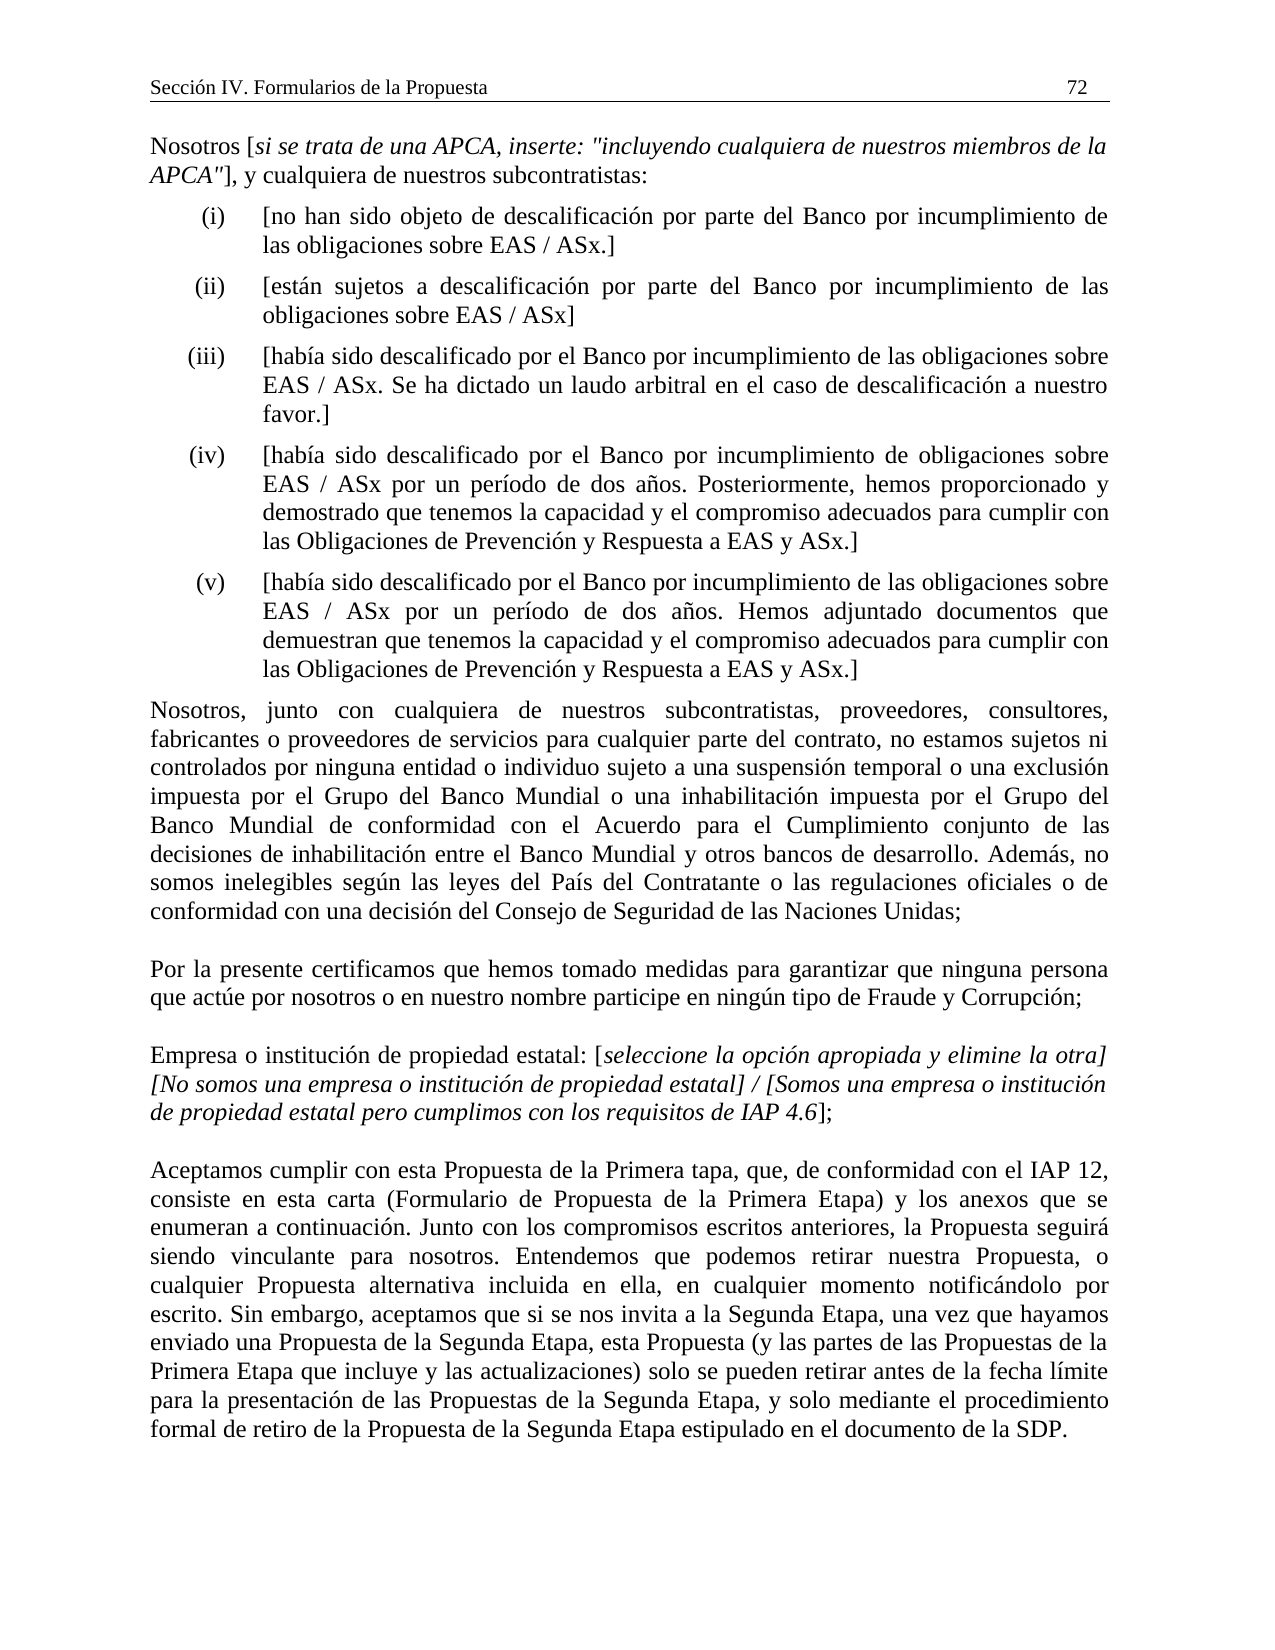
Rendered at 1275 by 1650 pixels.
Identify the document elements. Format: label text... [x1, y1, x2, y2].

list [había sido descalificado por el Banco por incumplimiento de las obligaciones sobre EAS / ASx. Se ha dictado un laudo arbitral en el caso de descalificación a nuestro favor.] [225, 341, 1110, 427]
list Por la presente certificamos que hemos tomado medidas para garantizar que ninguna persona que actúe por nosotros o en nuestro nombre participe en ningún tipo de Fraude y Corrupción; [150, 954, 1110, 1011]
list [no han sido objeto de descalificación por parte del Banco por incumplimiento de las obligaciones sobre EAS / ASx.] [225, 201, 1110, 259]
list [había sido descalificado por el Banco por incumplimiento de obligaciones sobre EAS / ASx por un período de dos años. Posteriormente, hemos proporcionado y demostrado que tenemos la capacidad y el compromiso adecuados para cumplir con las Obligaciones de Prevención y Respuesta a EAS y ASx.] [225, 440, 1110, 555]
list [había sido descalificado por el Banco por incumplimiento de las obligaciones sobre EAS / ASx por un período de dos años. Hemos adjuntado documentos que demuestran que tenemos la capacidad y el compromiso adecuados para cumplir con las Obligaciones de Prevención y Respuesta a EAS y ASx.] [225, 567, 1110, 682]
list Aceptamos cumplir con esta Propuesta de la Primera tapa, que, de conformidad con el IAP 12, consiste en esta carta (Formulario de Propuesta de la Primera Etapa) y los anexos que se enumeran a continuación. Junto con los compromisos escritos anteriores, la Propuesta seguirá siendo vinculante para nosotros. Entendemos que podemos retirar nuestra Propuesta, o cualquier Propuesta alternativa incluida en ella, en cualquier momento notificándolo por escrito. Sin embargo, aceptamos que si se nos invita a la Segunda Etapa, una vez que hayamos enviado una Propuesta de la Segunda Etapa, esta Propuesta (y las partes de las Propuestas de la Primera Etapa que incluye y las actualizaciones) solo se pueden retirar antes de la fecha límite para la presentación de las Propuestas de la Segunda Etapa, y solo mediante el procedimiento formal de retiro de la Propuesta de la Segunda Etapa estipulado en el documento de la SDP. [150, 1155, 1110, 1442]
text Nosotros [si se trata de una APCA, inserte: "incluyendo cualquiera de nuestros miembros de la APCA"], y cualquiera de nuestros subcontratistas: [150, 131, 1110, 189]
list Nosotros, junto con cualquiera de nuestros subcontratistas, proveedores, consultores, fabricantes o proveedores de servicios para cualquier parte del contrato, no estamos sujetos ni controlados por ninguna entidad o individuo sujeto a una suspensión temporal o una exclusión impuesta por el Grupo del Banco Mundial o una inhabilitación impuesta por el Grupo del Banco Mundial de conformidad con el Acuerdo para el Cumplimiento conjunto de las decisiones de inhabilitación entre el Banco Mundial y otros bancos de desarrollo. Además, no somos inelegibles según las leyes del País del Contratante o las regulaciones oficiales o de conformidad con una decisión del Consejo de Seguridad de las Naciones Unidas; [150, 695, 1110, 925]
list Empresa o institución de propiedad estatal: [seleccione la opción apropiada y elimine la otra] [No somos una empresa o institución de propiedad estatal] / [Somos una empresa o institución de propiedad estatal pero cumplimos con los requisitos de IAP 4.6]; [150, 1040, 1110, 1126]
list [están sujetos a descalificación por parte del Banco por incumplimiento de las obligaciones sobre EAS / ASx] [225, 271, 1110, 329]
